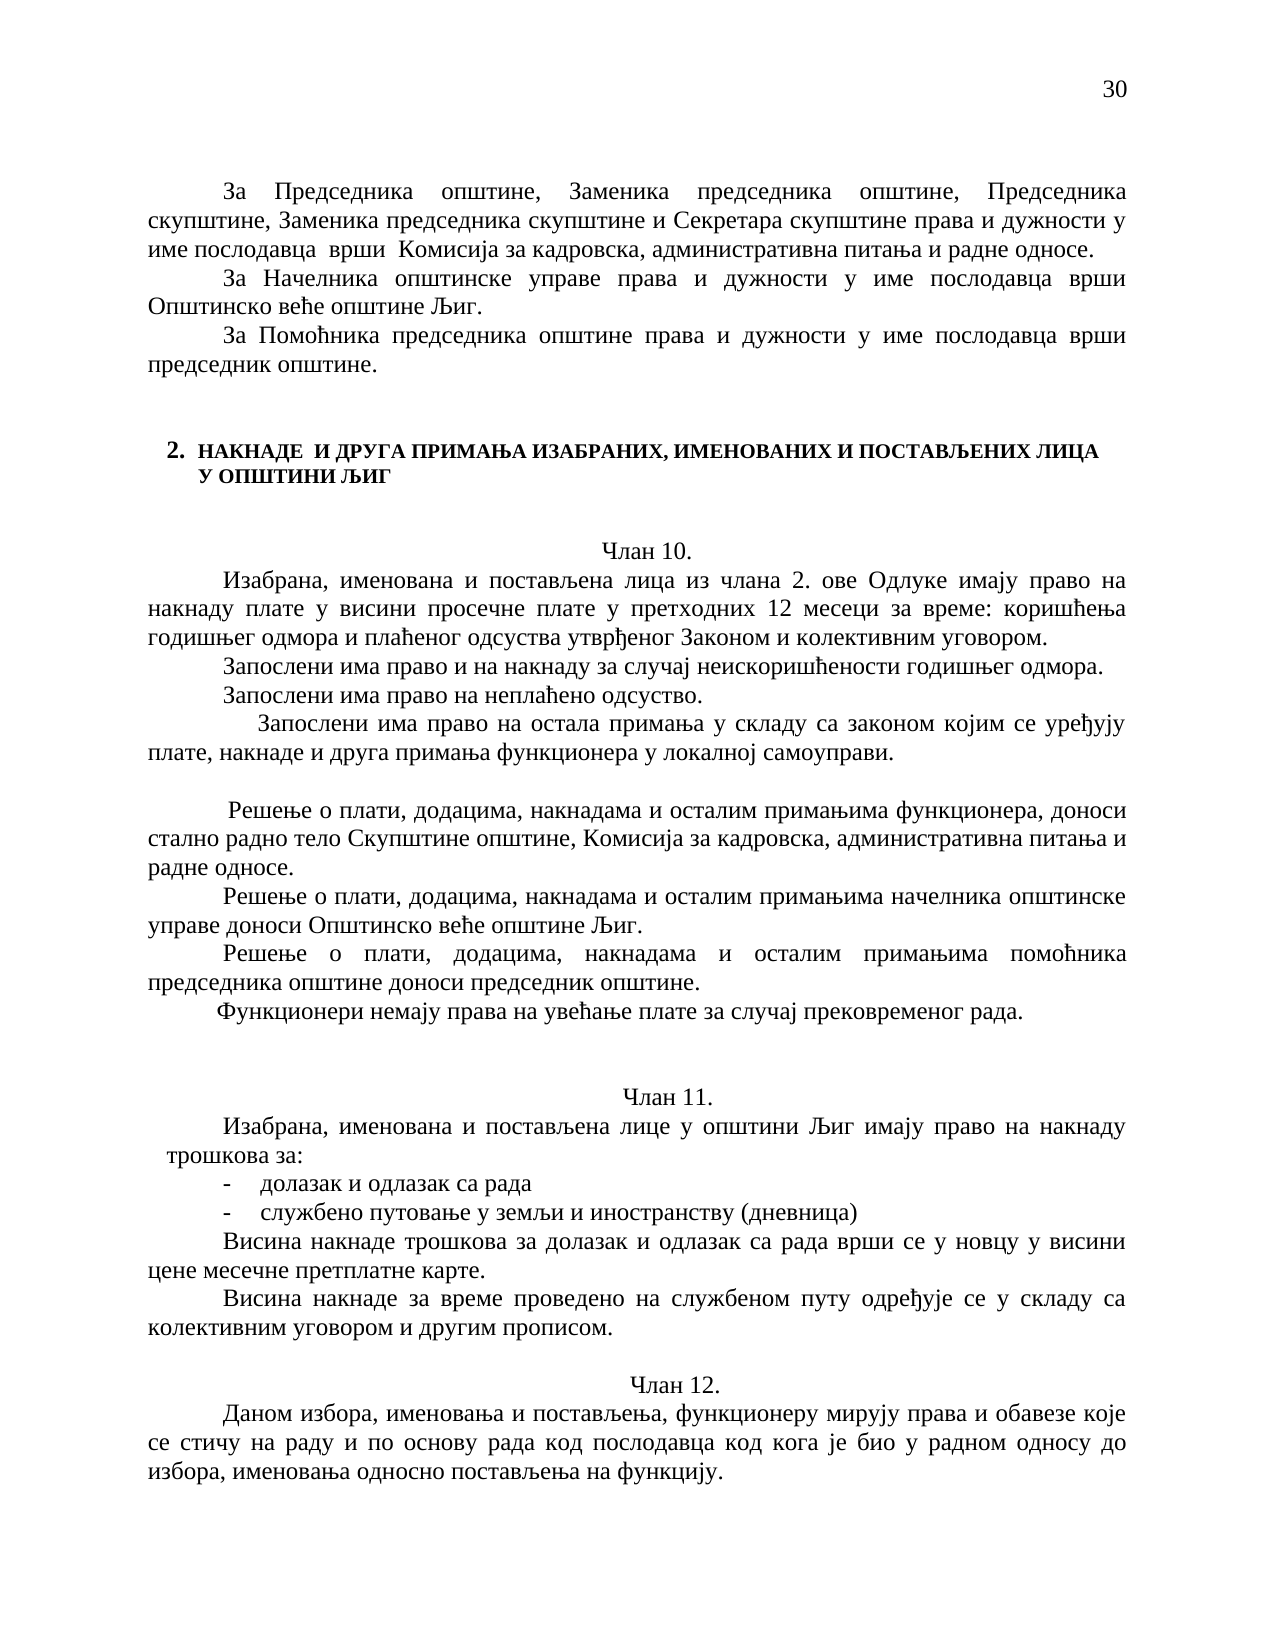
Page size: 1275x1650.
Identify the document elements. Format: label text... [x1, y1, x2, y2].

text Даном избора, именовања и постављења, функционеру мирују права и обавезе које се стичу на раду и по основу рада код послодавца код кога је био у радном односу до избора, именовања односно постављења на функцију. [148, 1398, 1127, 1485]
text За Председника општине, Заменика председника општине, Председника скупштине, Заменика председника скупштине и Секретара скупштине права и дужности у име послодавца врши Комисија за кадровска, административна питања и радне односе. [148, 176, 1127, 263]
text Члан 12. [148, 1370, 1127, 1398]
text Запослени има право на остала примања у складу са законом којим се уређују плате, накнаде и друга примања функционера у локалној самоуправи. [148, 708, 1127, 766]
text Висина накнаде за време проведено на службеном путу одређује се у складу са колективним уговором и другим прописом. [148, 1283, 1127, 1341]
text Запослени има право на неплаћено одсуство. [148, 680, 1127, 708]
text Члан 11. [223, 1082, 1127, 1111]
text Изабрана, именована и постављена лице у општини Љиг имају право на накнаду трошкова за: [166, 1111, 1127, 1168]
text 2. НАКНАДЕ И ДРУГА ПРИМАЊА ИЗАБРАНИХ, ИМЕНОВАНИХ И ПОСТАВЉЕНИХ ЛИЦА [166, 435, 1127, 464]
text Решење о плати, додацима, накнадама и осталим примањима функционера, доноси стално радно тело Скупштине општине, Комисија за кадровска, административна питања и радне односе. [148, 795, 1127, 881]
text За Помоћника председника општине права и дужности у име послодавца врши председник општине. [148, 320, 1127, 378]
text Изабрана, именована и постављена лица из члана 2. ове Одлуке имају право на накнаду плате у висини просечне плате у претходних 12 месеци за време: коришћења годишњег одмора и плаћеног одсуства утврђеног Законом и колективним уговором. [148, 565, 1127, 651]
list долазак и одлазак са рада [223, 1168, 1127, 1197]
text Функционери немају права на увећање плате за случај прековременог рада. [148, 996, 1127, 1025]
text Члан 10. [166, 536, 1127, 565]
text Решење о плати, додацима, накнадама и осталим примањима помоћника председника општине доноси председник општине. [148, 938, 1127, 996]
text Решење о плати, додацима, накнадама и осталим примањима начелника општинске управе доноси Општинско веће општине Љиг. [148, 881, 1127, 938]
text За Начелника општинске управе права и дужности у име послодавца врши Општинско веће општине Љиг. [148, 263, 1127, 320]
text Запослени има право и на накнаду за случај неискоришћености годишњег одмора. [148, 651, 1127, 680]
list службено путовање у земљи и иностранству (дневница) [223, 1197, 1127, 1226]
text У ОПШТИНИ ЉИГ [166, 464, 1127, 488]
text Висина накнаде трошкова за долазак и одлазак са рада врши се у новцу у висини цене месечне претплатне карте. [148, 1226, 1127, 1283]
